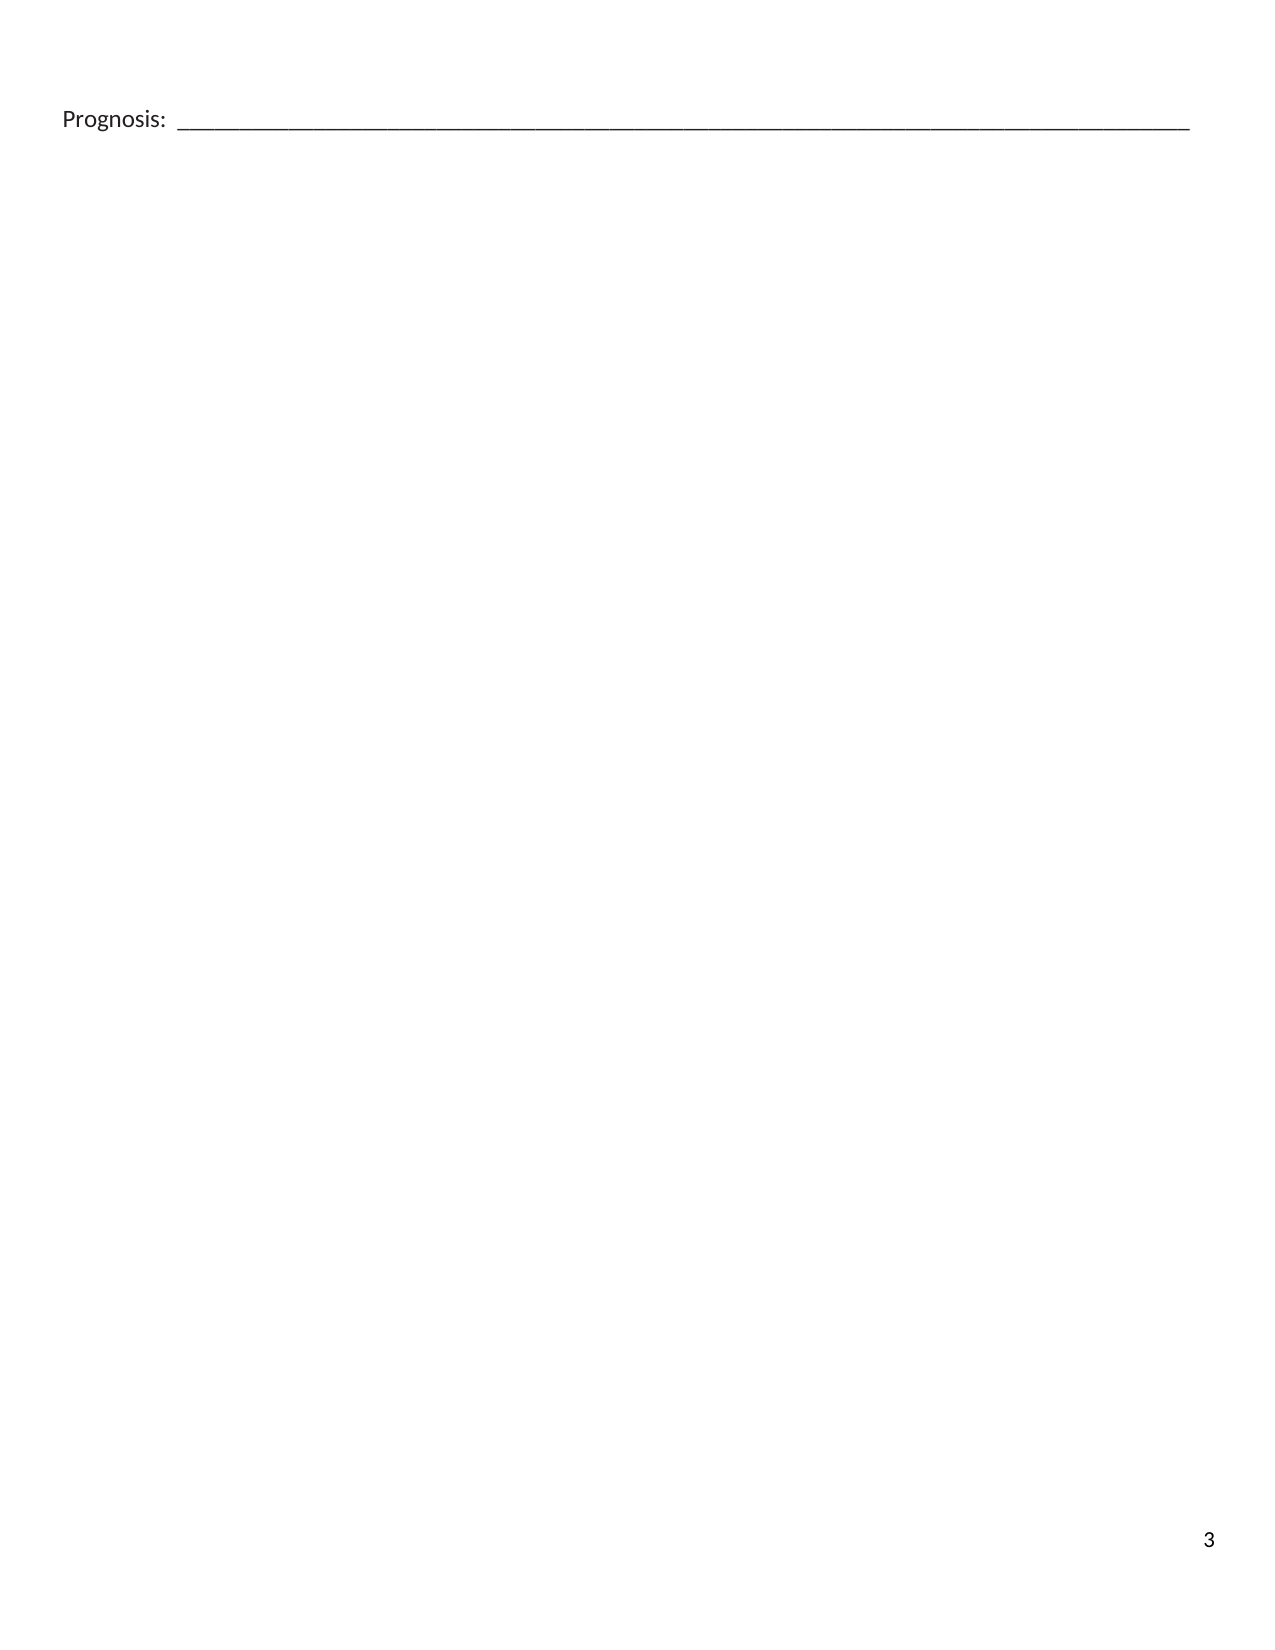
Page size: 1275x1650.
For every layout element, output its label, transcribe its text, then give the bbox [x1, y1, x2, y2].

text Prognosis: __________________________________________________________________________________ [62, 103, 1214, 133]
